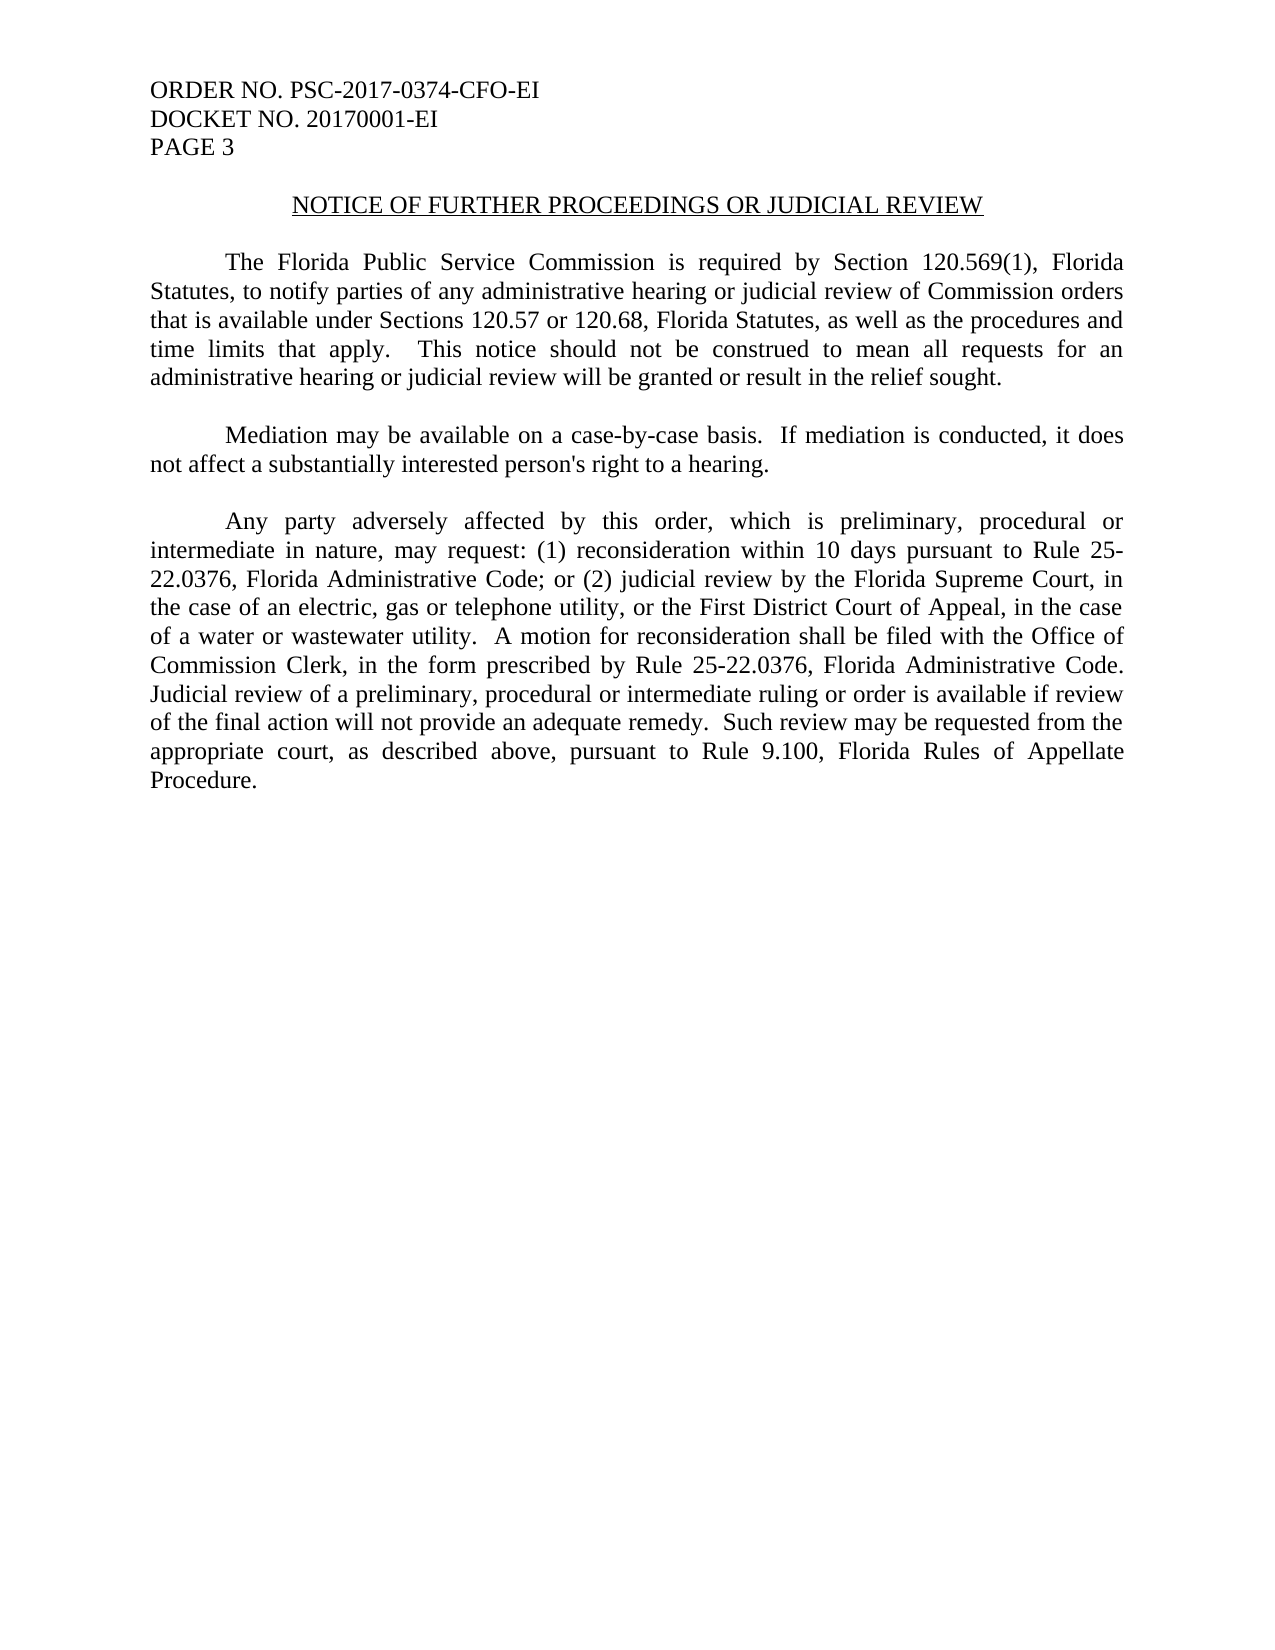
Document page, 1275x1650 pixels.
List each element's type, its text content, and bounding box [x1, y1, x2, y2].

text NOTICE OF FURTHER PROCEEDINGS OR JUDICIAL REVIEW [150, 190, 1125, 219]
text The Florida Public Service Commission is required by Section 120.569(1), Florida Statutes, to notify parties of any administrative hearing or judicial review of Commission orders that is available under Sections 120.57 or 120.68, Florida Statutes, as well as the procedures and time limits that apply. This notice should not be construed to mean all requests for an administrative hearing or judicial review will be granted or result in the relief sought. [150, 247, 1125, 391]
text Mediation may be available on a case-by-case basis. If mediation is conducted, it does not affect a substantially interested person's right to a hearing. [150, 420, 1125, 477]
text Any party adversely affected by this order, which is preliminary, procedural or intermediate in nature, may request: (1) reconsideration within 10 days pursuant to Rule 25-22.0376, Florida Administrative Code; or (2) judicial review by the Florida Supreme Court, in the case of an electric, gas or telephone utility, or the First District Court of Appeal, in the case of a water or wastewater utility. A motion for reconsideration shall be filed with the Office of Commission Clerk, in the form prescribed by Rule 25-22.0376, Florida Administrative Code. Judicial review of a preliminary, procedural or intermediate ruling or order is available if review of the final action will not provide an adequate remedy. Such review may be requested from the appropriate court, as described above, pursuant to Rule 9.100, Florida Rules of Appellate Procedure. [150, 506, 1125, 794]
